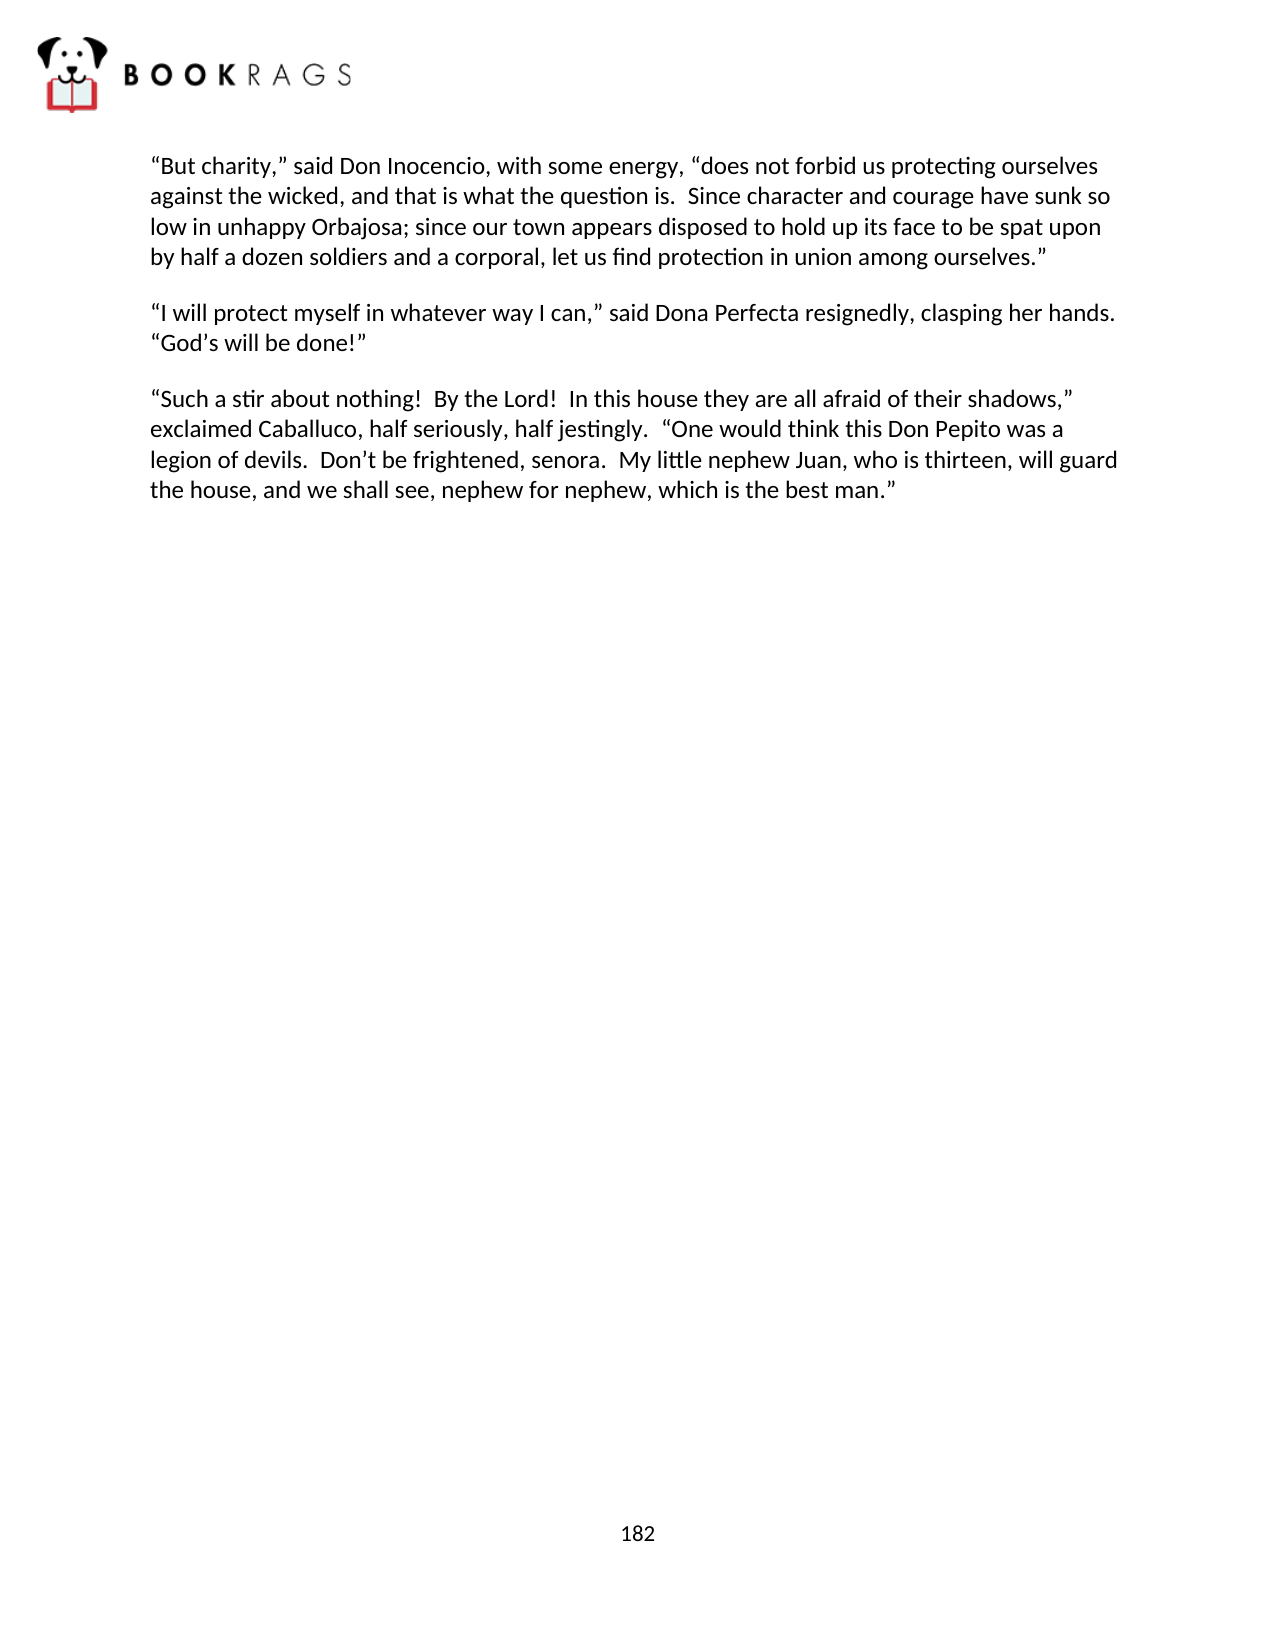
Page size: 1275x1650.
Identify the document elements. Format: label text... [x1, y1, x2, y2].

picture [37, 37, 351, 113]
text “Such a stir about nothing! By the Lord! In this house they are all afraid of their shadows,” exclaimed Caballuco, half seriously, half jestingly. “One would think this Don Pepito was a legion of devils. Don’t be frightened, senora. My little nephew Juan, who is thirteen, will guard the house, and we shall see, nephew for nephew, which is the best man.” [150, 383, 1125, 505]
text “But charity,” said Don Inocencio, with some energy, “does not forbid us protecting ourselves against the wicked, and that is what the question is. Since character and courage have sunk so low in unhappy Orbajosa; since our town appears disposed to hold up its face to be spat upon by half a dozen soldiers and a corporal, let us find protection in union among ourselves.” [150, 150, 1125, 272]
text “I will protect myself in whatever way I can,” said Dona Perfecta resignedly, clasping her hands. “God’s will be done!” [150, 297, 1125, 358]
